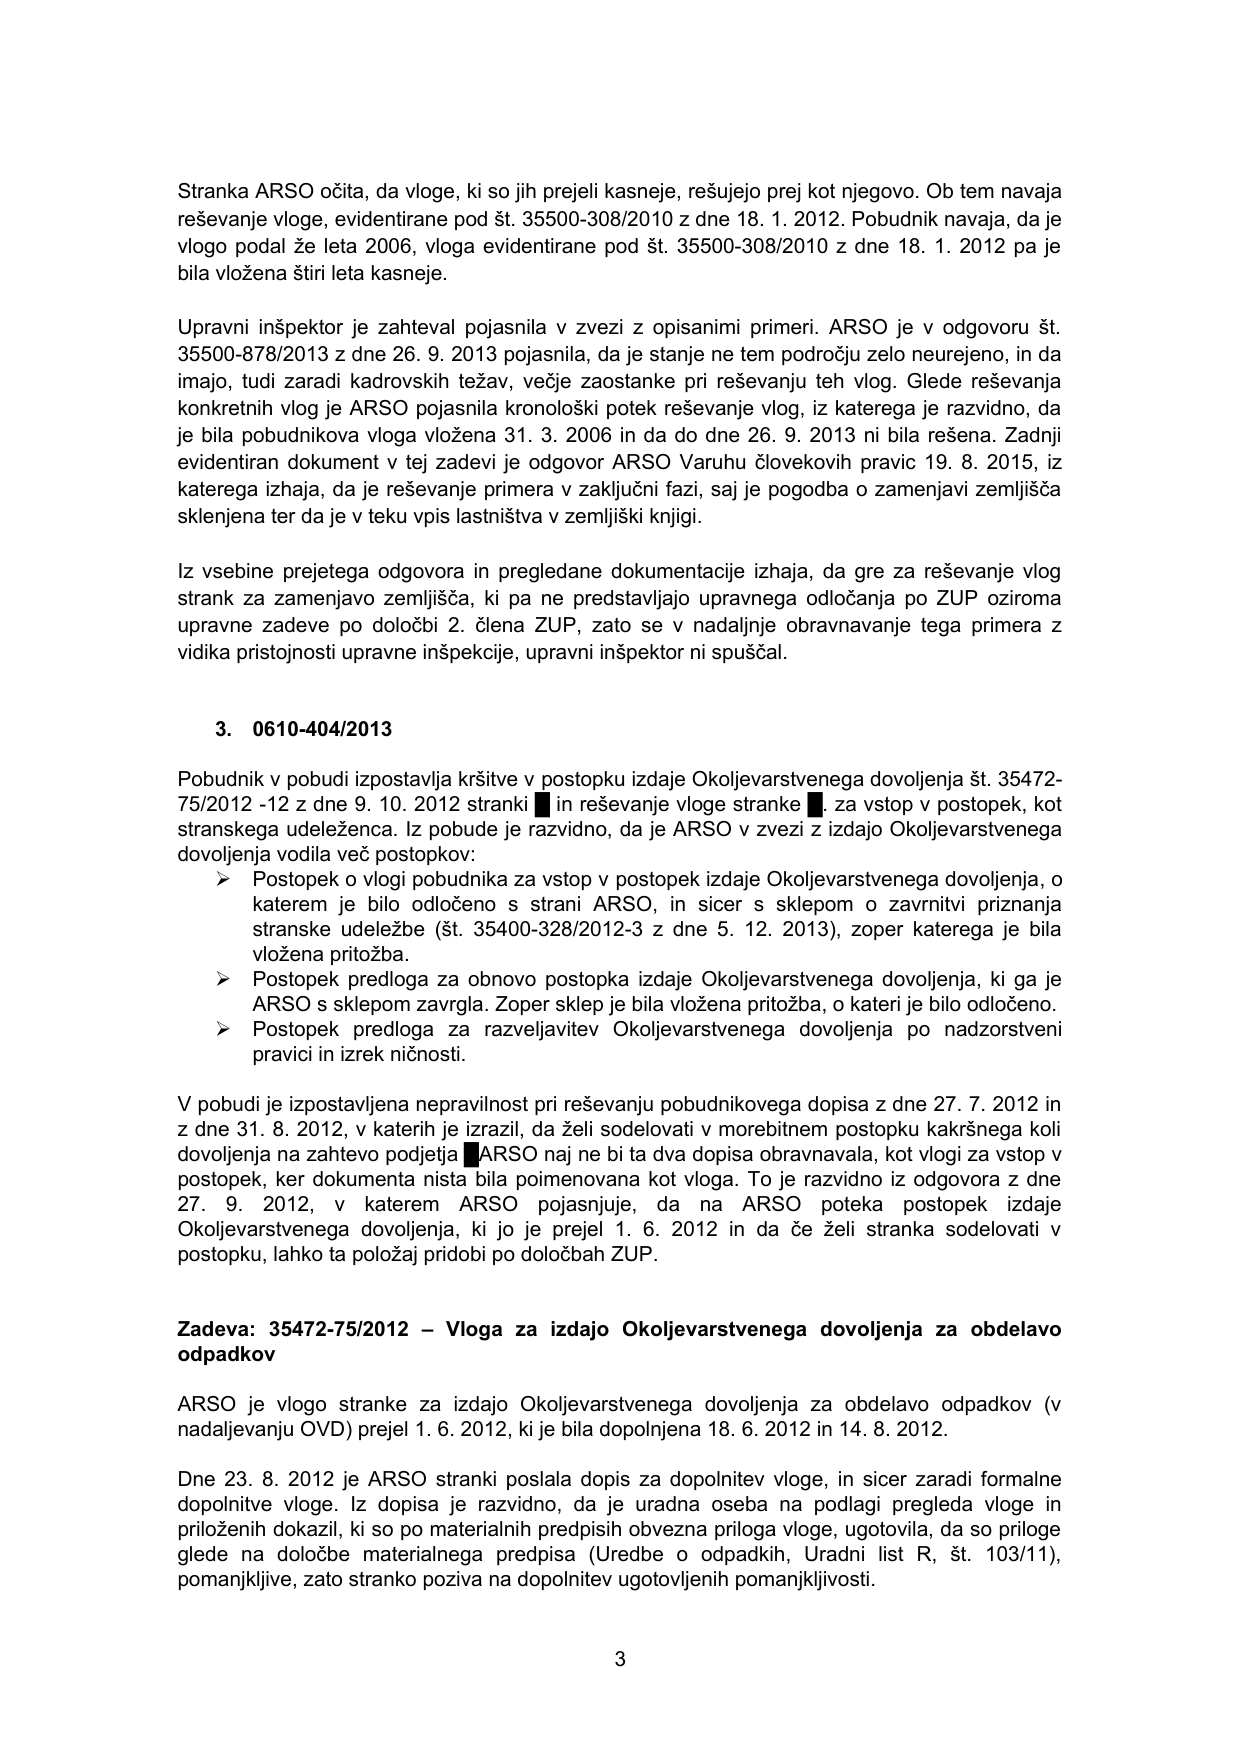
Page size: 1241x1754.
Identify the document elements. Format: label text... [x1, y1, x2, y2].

text Dne 23. 8. 2012 je ARSO stranki poslala dopis za dopolnitev vloge, in sicer zaradi formalne dopolnitve vloge. Iz dopisa je razvidno, da je uradna oseba na podlagi pregleda vloge in priloženih dokazil, ki so po materialnih predpisih obvezna priloga vloge, ugotovila, da so priloge glede na določbe materialnega predpisa (Uredbe o odpadkih, Uradni list R, št. 103/11), pomanjkljive, zato stranko poziva na dopolnitev ugotovljenih pomanjkljivosti. [177, 1467, 1063, 1592]
text Upravni inšpektor je zahteval pojasnila v zvezi z opisanimi primeri. ARSO je v odgovoru št. 35500-878/2013 z dne 26. 9. 2013 pojasnila, da je stanje ne tem področju zelo neurejeno, in da imajo, tudi zaradi kadrovskih težav, večje zaostanke pri reševanju teh vlog. Glede reševanja konkretnih vlog je ARSO pojasnila kronološki potek reševanje vlog, iz katerega je razvidno, da je bila pobudnikova vloga vložena 31. 3. 2006 in da do dne 26. 9. 2013 ni bila rešena. Zadnji evidentiran dokument v tej zadevi je odgovor ARSO Varuhu človekovih pravic 19. 8. 2015, iz katerega izhaja, da je reševanje primera v zaključni fazi, saj je pogodba o zamenjavi zemljišča sklenjena ter da je v teku vpis lastništva v zemljiški knjigi. [177, 313, 1063, 529]
text ARSO je vlogo stranke za izdajo Okoljevarstvenega dovoljenja za obdelavo odpadkov (v nadaljevanju OVD) prejel 1. 6. 2012, ki je bila dopolnjena 18. 6. 2012 in 14. 8. 2012. [177, 1392, 1063, 1442]
list Postopek predloga za obnovo postopka izdaje Okoljevarstvenega dovoljenja, ki ga je ARSO s sklepom zavrgla. Zoper sklep je bila vložena pritožba, o kateri je bilo odločeno. [215, 967, 1063, 1017]
list Postopek o vlogi pobudnika za vstop v postopek izdaje Okoljevarstvenega dovoljenja, o katerem je bilo odločeno s strani ARSO, in sicer s sklepom o zavrnitvi priznanja stranske udeležbe (št. 35400-328/2012-3 z dne 5. 12. 2013), zoper katerega je bila vložena pritožba. [215, 867, 1063, 967]
text V pobudi je izpostavljena nepravilnost pri reševanju pobudnikovega dopisa z dne 27. 7. 2012 in z dne 31. 8. 2012, v katerih je izrazil, da želi sodelovati v morebitnem postopku kakršnega koli dovoljenja na zahtevo podjetja █ARSO naj ne bi ta dva dopisa obravnavala, kot vlogi za vstop v postopek, ker dokumenta nista bila poimenovana kot vloga. To je razvidno iz odgovora z dne 27. 9. 2012, v katerem ARSO pojasnjuje, da na ARSO poteka postopek izdaje Okoljevarstvenega dovoljenja, ki jo je prejel 1. 6. 2012 in da če želi stranka sodelovati v postopku, lahko ta položaj pridobi po določbah ZUP. [177, 1092, 1063, 1267]
list 0610-404/2013 [215, 717, 1063, 742]
text Zadeva: 35472-75/2012 – Vloga za izdajo Okoljevarstvenega dovoljenja za obdelavo odpadkov [177, 1317, 1063, 1367]
list Postopek predloga za razveljavitev Okoljevarstvenega dovoljenja po nadzorstveni pravici in izrek ničnosti. [215, 1017, 1063, 1067]
text Stranka ARSO očita, da vloge, ki so jih prejeli kasneje, rešujejo prej kot njegovo. Ob tem navaja reševanje vloge, evidentirane pod št. 35500-308/2010 z dne 18. 1. 2012. Pobudnik navaja, da je vlogo podal že leta 2006, vloga evidentirane pod št. 35500-308/2010 z dne 18. 1. 2012 pa je bila vložena štiri leta kasneje. [177, 177, 1063, 286]
text Iz vsebine prejetega odgovora in pregledane dokumentacije izhaja, da gre za reševanje vlog strank za zamenjavo zemljišča, ki pa ne predstavljajo upravnega odločanja po ZUP oziroma upravne zadeve po določbi 2. člena ZUP, zato se v nadaljnje obravnavanje tega primera z vidika pristojnosti upravne inšpekcije, upravni inšpektor ni spuščal. [177, 556, 1063, 665]
text Pobudnik v pobudi izpostavlja kršitve v postopku izdaje Okoljevarstvenega dovoljenja št. 35472-75/2012 -12 z dne 9. 10. 2012 stranki █ in reševanje vloge stranke █. za vstop v postopek, kot stranskega udeleženca. Iz pobude je razvidno, da je ARSO v zvezi z izdajo Okoljevarstvenega dovoljenja vodila več postopkov: [177, 767, 1063, 867]
